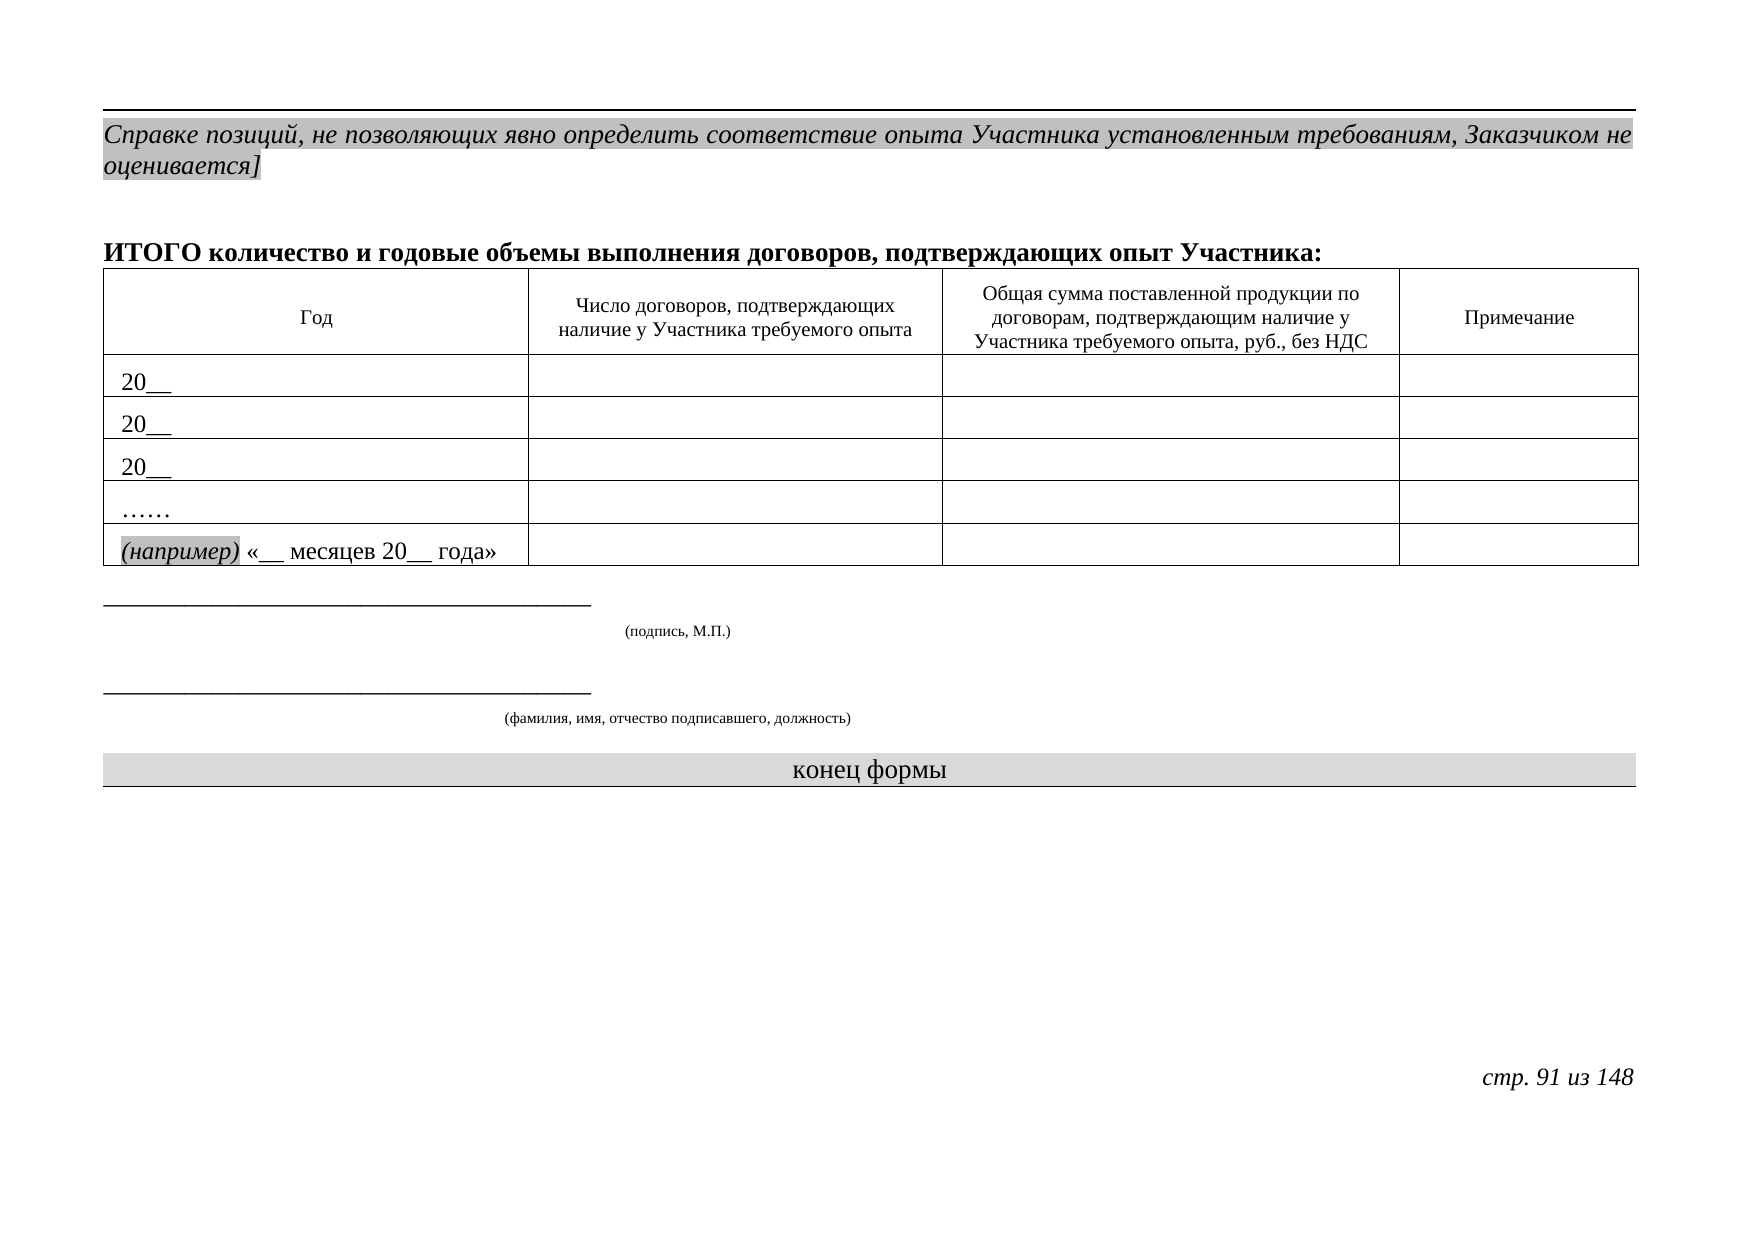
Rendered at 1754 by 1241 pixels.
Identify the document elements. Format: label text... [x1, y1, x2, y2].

table_cell [529, 481, 942, 523]
table_cell [1400, 439, 1638, 480]
table_cell [943, 439, 1399, 480]
table_cell [1400, 397, 1638, 438]
text ____________________________________ [103, 666, 1636, 697]
table_cell [529, 524, 942, 565]
table_cell [1400, 481, 1638, 523]
table_cell 20__ [104, 397, 528, 438]
text конец формы [103, 753, 1636, 786]
table_header Примечание [1400, 269, 1638, 353]
table_header Общая сумма поставленной продукции по договорам, подтверждающим наличие у Участника требуемого опыта, руб., без НДС [943, 269, 1399, 353]
table_cell [1400, 524, 1638, 565]
table_cell [529, 397, 942, 438]
table_cell 20__ [104, 355, 528, 396]
table_cell …… [104, 481, 528, 523]
table_cell 20__ [104, 439, 528, 480]
table_header Год [104, 269, 528, 353]
table_header Число договоров, подтверждающих наличие у Участника требуемого опыта [529, 269, 942, 353]
table_cell [943, 524, 1399, 565]
table_cell [529, 355, 942, 396]
table_cell (например) «__ месяцев 20__ года» [104, 524, 528, 565]
table_cell [529, 439, 942, 480]
table_cell [943, 481, 1399, 523]
text (подпись, М.П.) [103, 622, 1252, 653]
text ИТОГО количество и годовые объемы выполнения договоров, подтверждающих опыт Участника: [103, 237, 1636, 268]
table_cell [943, 355, 1399, 396]
table_cell [943, 397, 1399, 438]
table_cell [1400, 355, 1638, 396]
text ____________________________________ [103, 578, 1636, 609]
text (фамилия, имя, отчество подписавшего, должность) [103, 709, 1252, 741]
